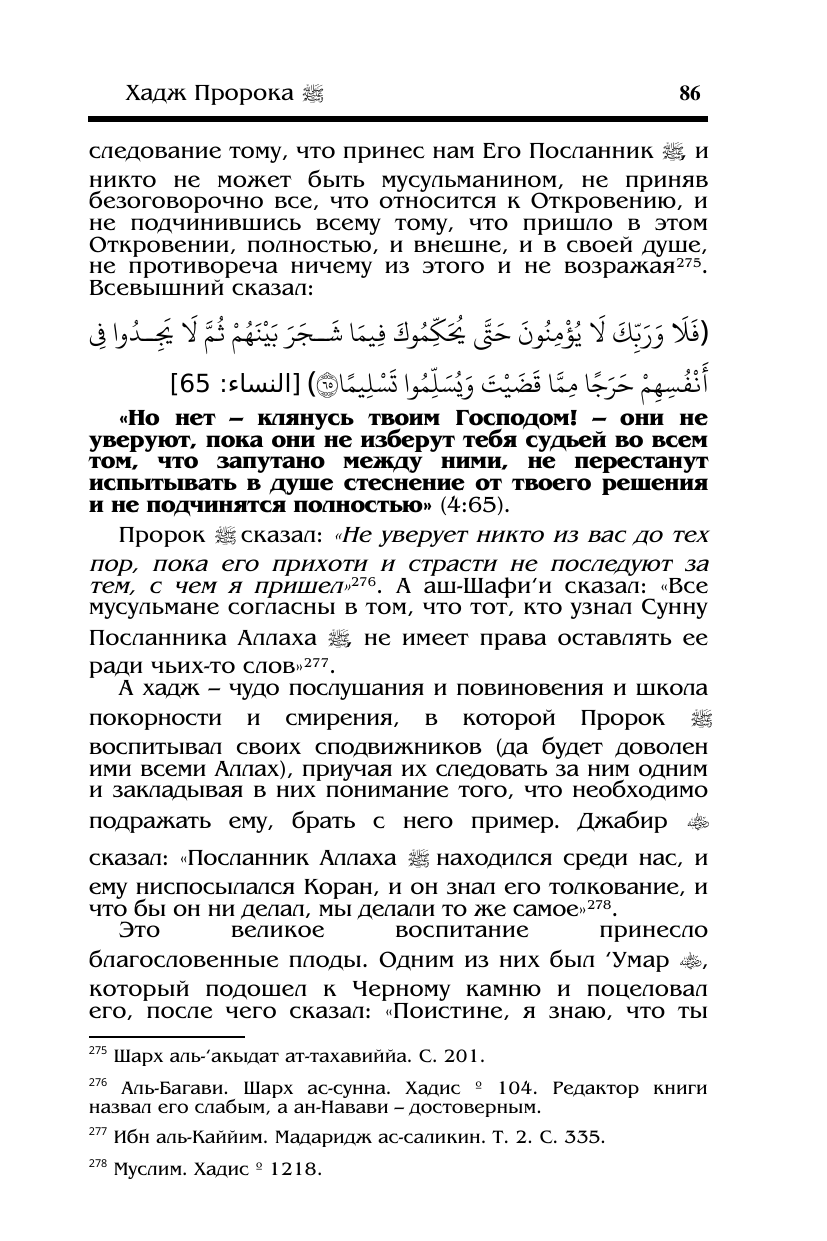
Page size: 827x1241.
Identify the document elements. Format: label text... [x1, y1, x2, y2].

text ﴿فَلَا وَرَبِّكَ لَا يُؤْمِنُونَ حَتَّى يُحَكِّمُوكَ فِيمَا شَجَرَ بَيْنَهُمْ ثُمَّ لَا يَجِدُوا فِي أَنْفُسِهِمْ حَرَجًا مِمَّا قَضَيْتَ وَيُسَلِّمُوا تَسْلِيمًا٦٥﴾ [النساء: 65] [89, 307, 709, 409]
list Пророк ج сказал: «Не уверует никто из вас до тех пор, пока его прихоти и страсти не последуют за тем, с чем я пришел». А аш-Шафи‘и сказал: «Все мусульмане согласны в том, что тот, кто узнал Сунну Посланника Аллаха ج, не имеет права оставлять ее ради чьих-то слов». [89, 518, 709, 679]
text А хадж – чудо послушания и повиновения и школа покорности и смирения, в которой Пророк ج воспитывал своих сподвижников (да будет доволен ими всеми Аллах), приучая их следовать за ним одним и закладывая в них понимание того, что необходимо подражать ему, брать с него пример. Джабир س сказал: «Посланник Аллаха ج находился среди нас, и ему ниспосылался Коран, и он знал его толкование, и что бы он ни делал, мы делали то же самое». [89, 679, 709, 921]
text «Но нет – клянусь твоим Господом! – они не уверуют, пока они не изберут тебя судьей во всем том, что запутано между ними, не перестанут испытывать в душе стеснение от твоего решения и не подчинятся полностью» (4:65). [89, 409, 709, 518]
